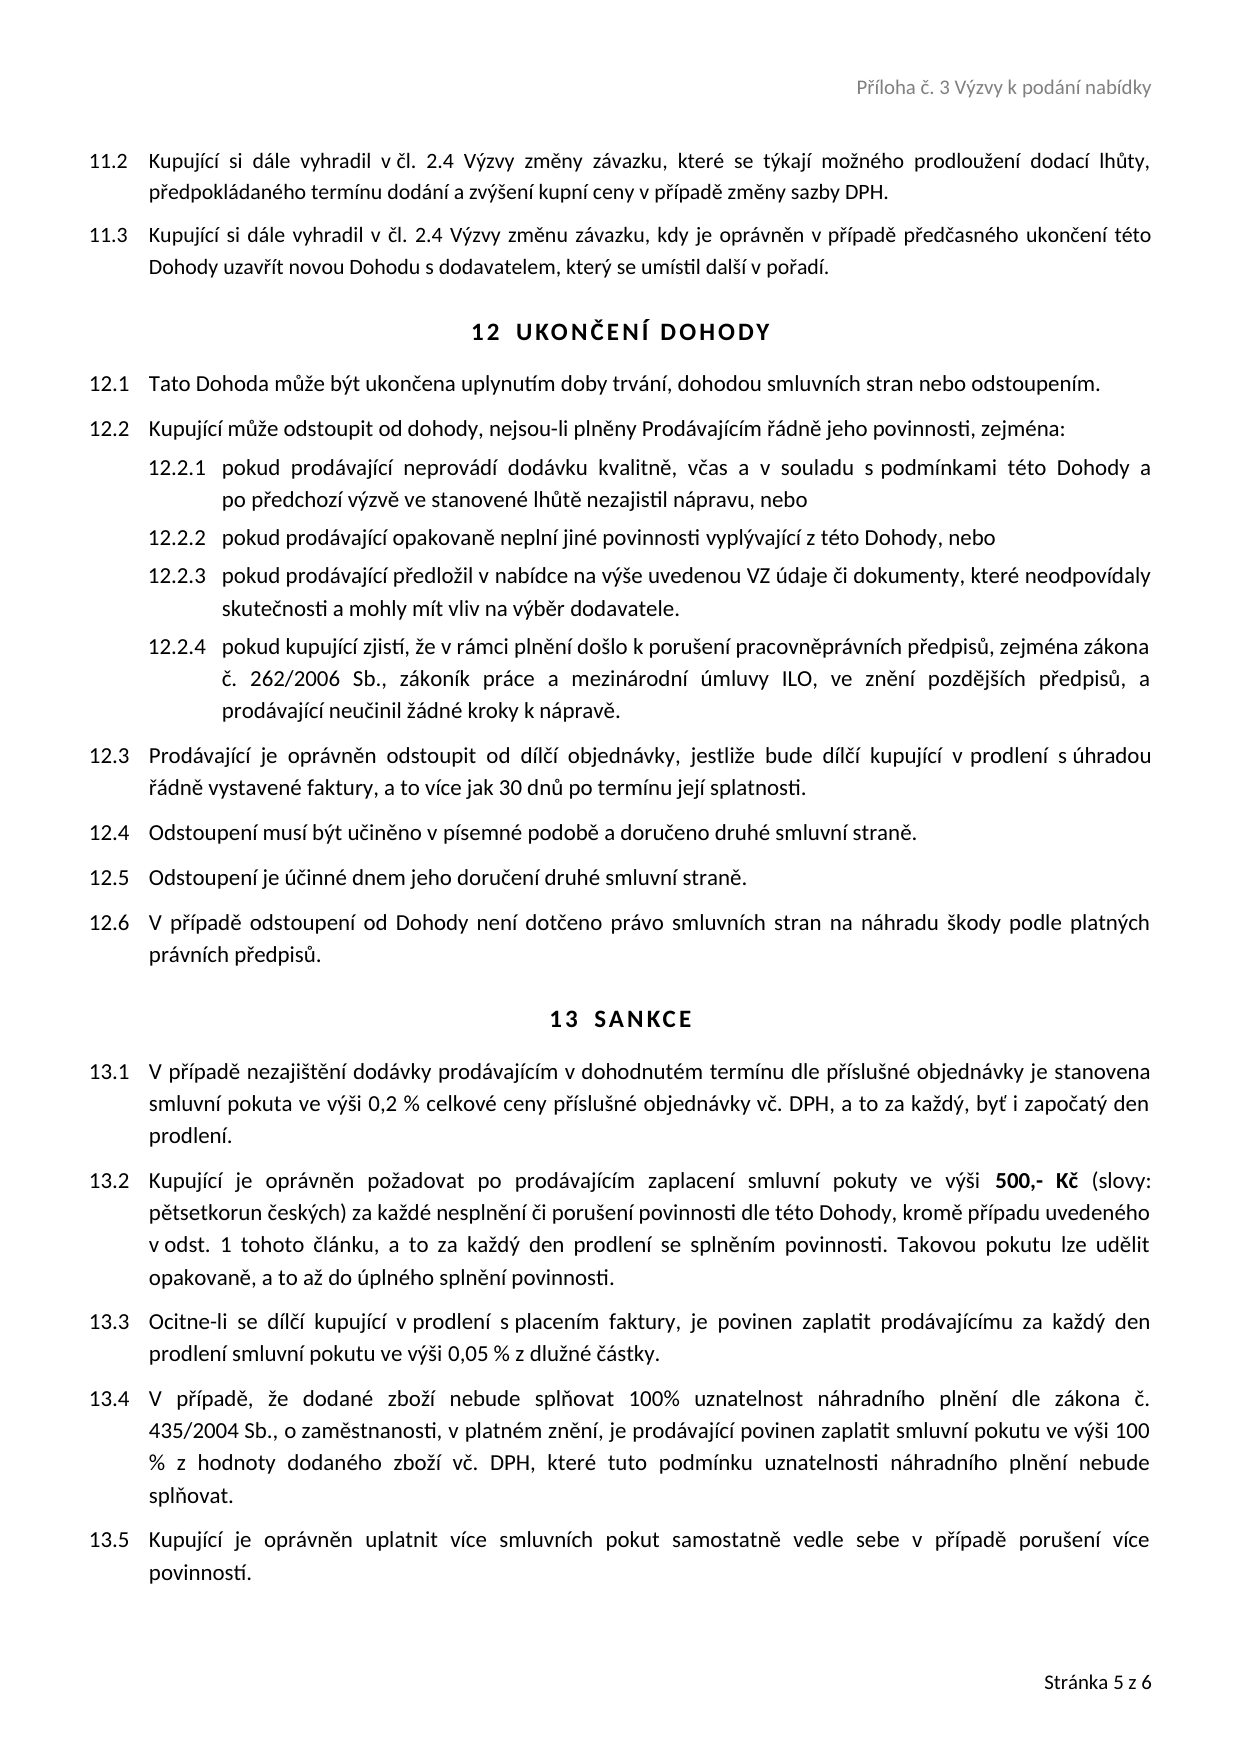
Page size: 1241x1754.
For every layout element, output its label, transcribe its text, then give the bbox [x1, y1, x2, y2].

subtitle Odstoupení musí být učiněno v písemné podobě a doručeno druhé smluvní straně. [89, 818, 1152, 846]
subtitle pokud prodávající předložil v nabídce na výše uvedenou VZ údaje či dokumenty, které neodpovídaly skutečnosti a mohly mít vliv na výběr dodavatele. [148, 562, 1152, 622]
subtitle Odstoupení je účinné dnem jeho doručení druhé smluvní straně. [89, 863, 1152, 891]
subtitle Kupující je oprávněn uplatnit více smluvních pokut samostatně vedle sebe v případě porušení více povinností. [89, 1525, 1152, 1586]
subtitle V případě, že dodané zboží nebude splňovat 100% uznatelnost náhradního plnění dle zákona č. 435/2004 Sb., o zaměstnanosti, v platném znění, je prodávající povinen zaplatit smluvní pokutu ve výši 100 % z hodnoty dodaného zboží vč. DPH, které tuto podmínku uznatelnosti náhradního plnění nebude splňovat. [89, 1384, 1152, 1509]
subtitle Kupující je oprávněn požadovat po prodávajícím zaplacení smluvní pokuty ve výši 500,- Kč (slovy: pětsetkorun českých) za každé nesplnění či porušení povinnosti dle této Dohody, kromě případu uvedeného v odst. 1 tohoto článku, a to za každý den prodlení se splněním povinnosti. Takovou pokutu lze udělit opakovaně, a to až do úplného splnění povinnosti. [89, 1166, 1152, 1291]
subtitle pokud prodávající neprovádí dodávku kvalitně, včas a v souladu s podmínkami této Dohody a po předchozí výzvě ve stanovené lhůtě nezajistil nápravu, nebo [148, 453, 1152, 513]
subtitle UKONČENÍ DOHODY [89, 316, 1152, 346]
subtitle Prodávající je oprávněn odstoupit od dílčí objednávky, jestliže bude dílčí kupující v prodlení s úhradou řádně vystavené faktury, a to více jak 30 dnů po termínu její splatnosti. [89, 741, 1152, 802]
subtitle Ocitne-li se dílčí kupující v prodlení s placením faktury, je povinen zaplatit prodávajícímu za každý den prodlení smluvní pokutu ve výši 0,05 % z dlužné částky. [89, 1307, 1152, 1367]
subtitle Kupující si dále vyhradil v čl. 2.4 Výzvy změnu závazku, kdy je oprávněn v případě předčasného ukončení této Dohody uzavřít novou Dohodu s dodavatelem, který se umístil další v pořadí. [89, 221, 1152, 280]
subtitle Tato Dohoda může být ukončena uplynutím doby trvání, dohodou smluvních stran nebo odstoupením. [89, 369, 1152, 397]
subtitle pokud prodávající opakovaně neplní jiné povinnosti vyplývající z této Dohody, nebo [148, 523, 1152, 551]
subtitle V případě odstoupení od Dohody není dotčeno právo smluvních stran na náhradu škody podle platných právních předpisů. [89, 908, 1152, 968]
subtitle pokud kupující zjistí, že v rámci plnění došlo k porušení pracovněprávních předpisů, zejména zákona č. 262/2006 Sb., zákoník práce a mezinárodní úmluvy ILO, ve znění pozdějších předpisů, a prodávající neučinil žádné kroky k nápravě. [148, 632, 1152, 725]
subtitle SANKCE [89, 1003, 1152, 1034]
subtitle Kupující si dále vyhradil v čl. 2.4 Výzvy změny závazku, které se týkají možného prodloužení dodací lhůty, předpokládaného termínu dodání a zvýšení kupní ceny v případě změny sazby DPH. [89, 148, 1152, 205]
subtitle V případě nezajištění dodávky prodávajícím v dohodnutém termínu dle příslušné objednávky je stanovena smluvní pokuta ve výši 0,2 % celkové ceny příslušné objednávky vč. DPH, a to za každý, byť i započatý den prodlení. [89, 1057, 1152, 1149]
subtitle Kupující může odstoupit od dohody, nejsou-li plněny Prodávajícím řádně jeho povinnosti, zejména: [89, 414, 1152, 442]
